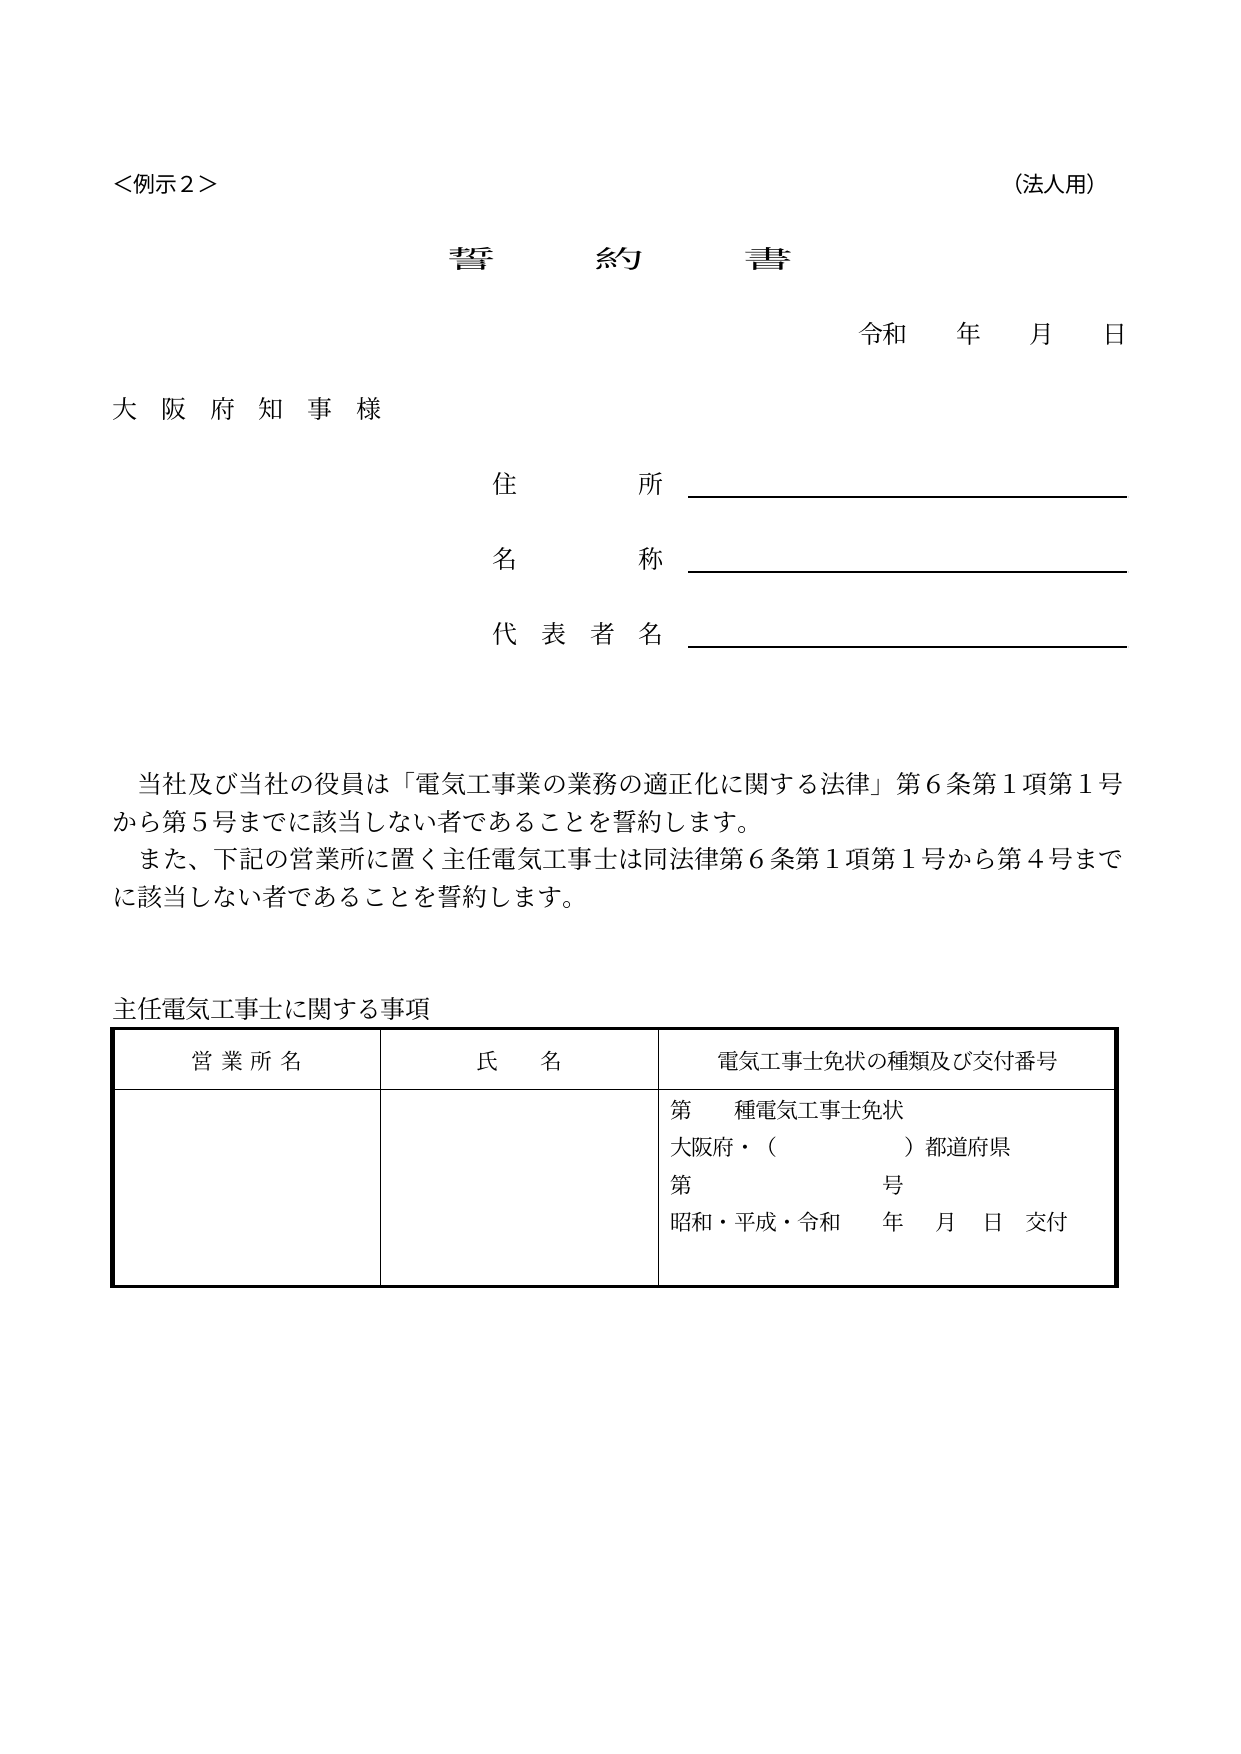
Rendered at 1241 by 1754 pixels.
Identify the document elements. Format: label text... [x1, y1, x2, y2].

table_header 電気工事士免状の種類及び交付番号 [659, 1030, 1114, 1089]
text 主任電気工事士に関する事項 [112, 989, 1128, 1027]
text 誓 約 書 [112, 239, 1128, 277]
table_header 氏 名 [381, 1030, 658, 1089]
text 名 称 [112, 539, 1128, 577]
text 住 所 [112, 464, 1128, 502]
text 代 表 者 名 [112, 614, 1128, 652]
text ＜例示２＞ （法人用） [112, 164, 1128, 202]
table_cell 第 種電気工事士免状 大阪府・（ ）都道府県 第 号 昭和・平成・令和 年 月 日 交付 [659, 1090, 1114, 1285]
text 当社及び当社の役員は「電気工事業の業務の適正化に関する法律」第６条第１項第１号から第５号までに該当しない者であることを誓約します。 [112, 764, 1128, 839]
text 令和 年 月 日 [112, 314, 1128, 352]
text 大 阪 府 知 事 様 [112, 389, 1128, 427]
table_cell [115, 1090, 380, 1285]
table_header 営業所名 [115, 1030, 380, 1089]
table_cell [381, 1090, 658, 1285]
text また、下記の営業所に置く主任電気工事士は同法律第６条第１項第１号から第４号までに該当しない者であることを誓約します。 [112, 839, 1128, 914]
